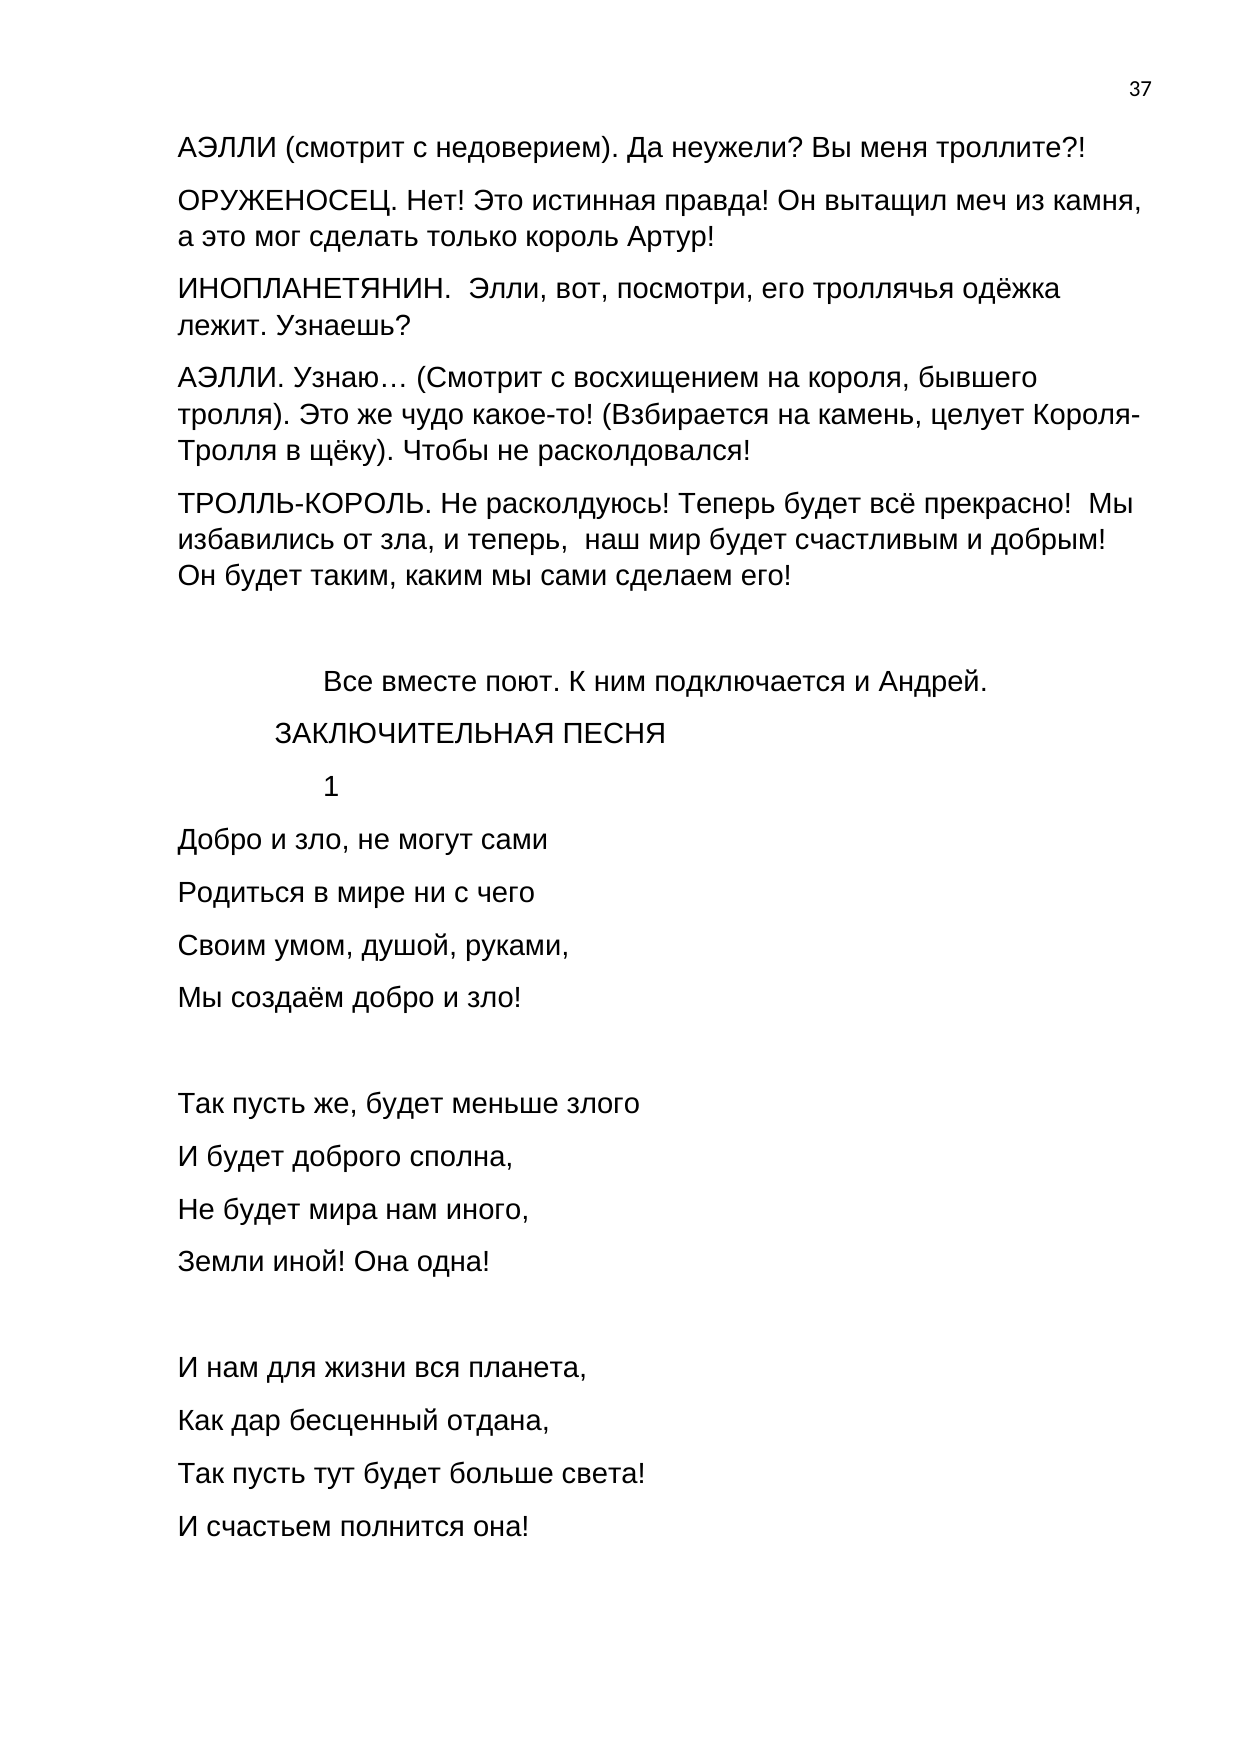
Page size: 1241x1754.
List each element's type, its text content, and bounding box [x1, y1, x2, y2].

text Как дар бесценный отдана, [177, 1403, 1152, 1436]
text Мы создаём добро и зло! [177, 980, 1152, 1014]
text 1 [177, 769, 1152, 803]
text Добро и зло, не могут сами [177, 822, 1152, 856]
text Не будет мира нам иного, [177, 1192, 1152, 1225]
text И будет доброго сполна, [177, 1139, 1152, 1172]
text Все вместе поют. К ним подключается и Андрей. [177, 663, 1152, 697]
text АЭЛЛИ (смотрит с недоверием). Да неужели? Вы меня троллите?! [177, 130, 1152, 163]
text Родиться в мире ни с чего [177, 875, 1152, 908]
text Земли иной! Она одна! [177, 1244, 1152, 1278]
text ОРУЖЕНОСЕЦ. Нет! Это истинная правда! Он вытащил меч из камня, а это мог сделать только король Артур! [177, 183, 1152, 252]
text АЭЛЛИ. Узнаю… (Смотрит с восхищением на короля, бывшего тролля). Это же чудо какое-то! (Взбирается на камень, целует Короля-Тролля в щёку). Чтобы не расколдовался! [177, 361, 1152, 466]
text И нам для жизни вся планета, [177, 1350, 1152, 1384]
text ТРОЛЛЬ-КОРОЛЬ. Не расколдуюсь! Теперь будет всё прекрасно! Мы избавились от зла, и теперь, наш мир будет счастливым и добрым! Он будет таким, каким мы сами сделаем его! [177, 486, 1152, 591]
text Так пусть же, будет меньше злого [177, 1086, 1152, 1119]
text Так пусть тут будет больше света! [177, 1456, 1152, 1489]
text Своим умом, душой, руками, [177, 928, 1152, 961]
text ЗАКЛЮЧИТЕЛЬНАЯ ПЕСНЯ [177, 716, 1152, 750]
text ИНОПЛАНЕТЯНИН. Элли, вот, посмотри, его троллячья одёжка лежит. Узнаешь? [177, 272, 1152, 341]
text И счастьем полнится она! [177, 1508, 1152, 1542]
